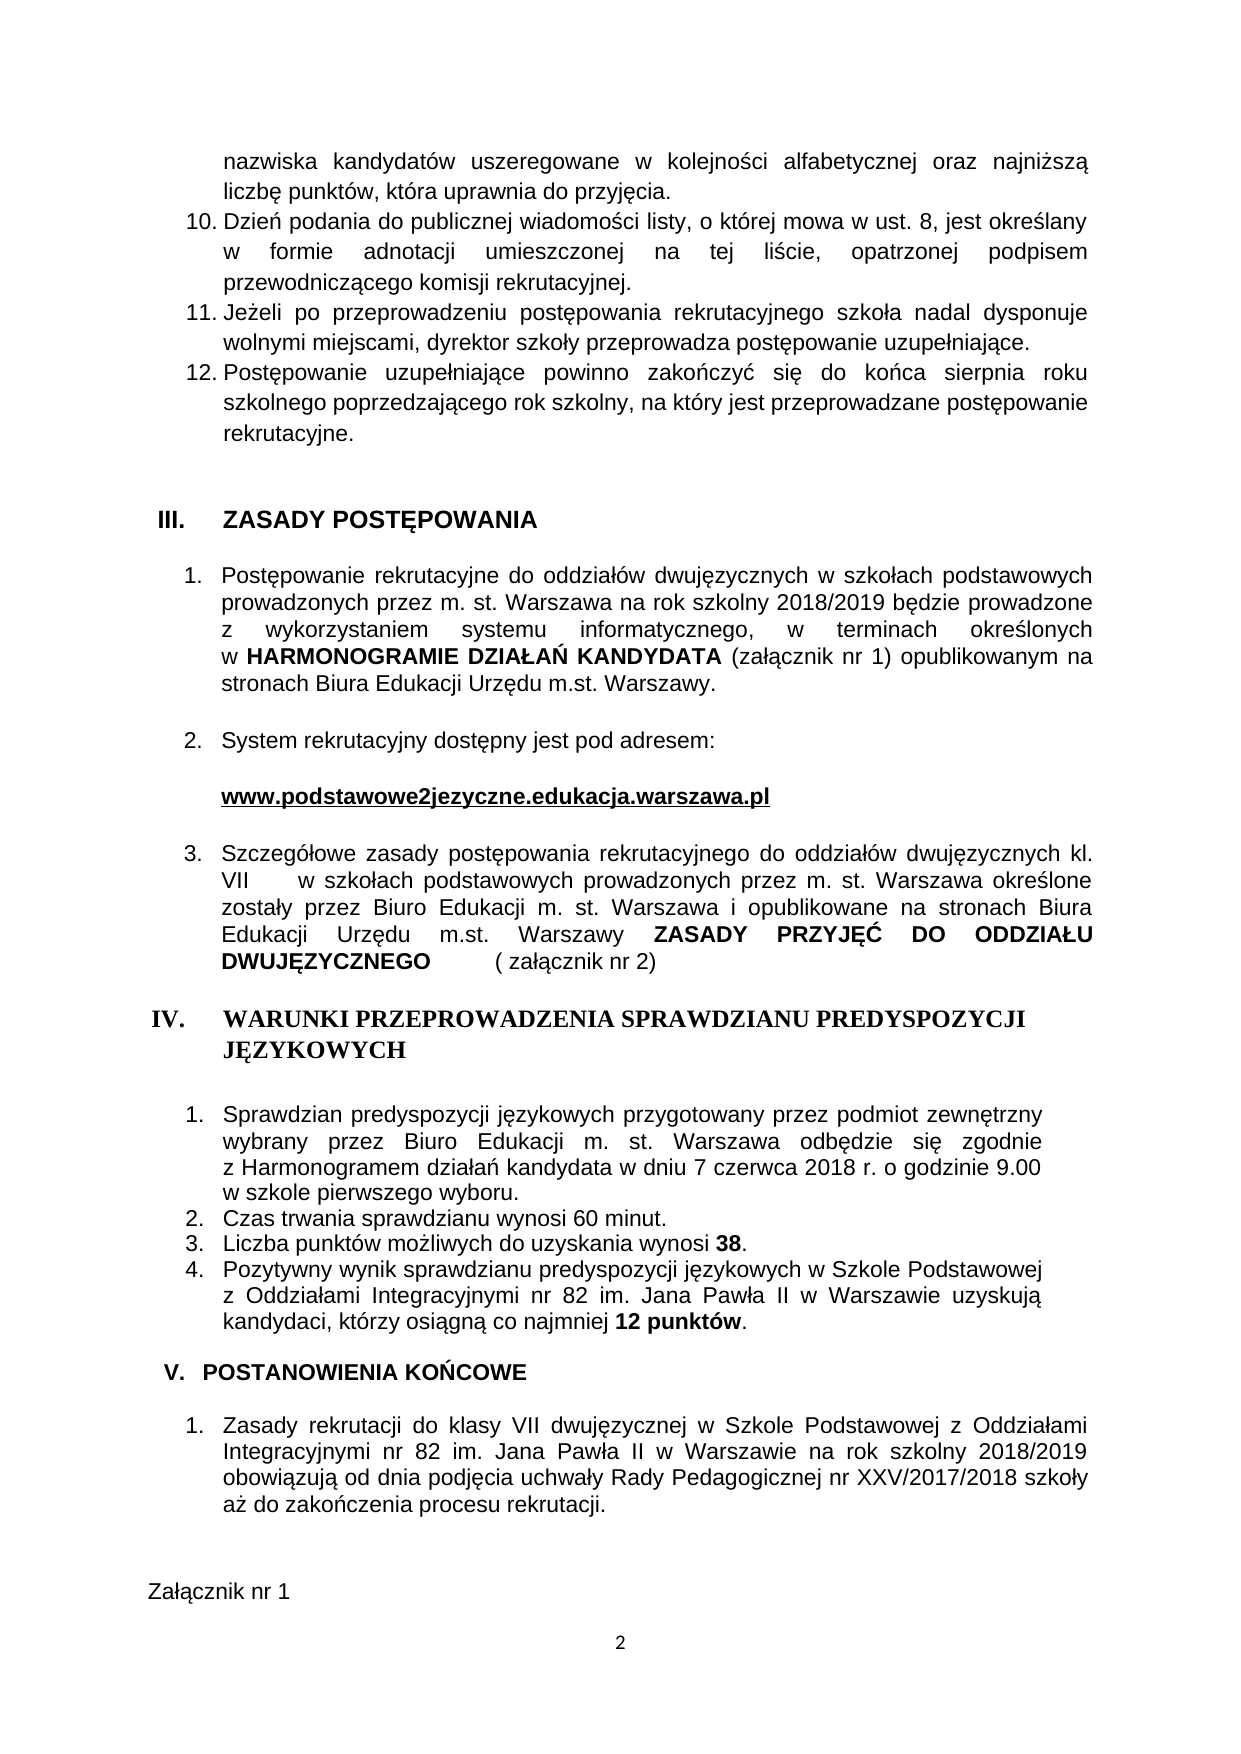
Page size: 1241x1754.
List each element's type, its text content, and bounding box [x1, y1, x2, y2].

list System rekrutacyjny dostępny jest pod adresem: [183, 727, 1093, 753]
list Sprawdzian predyspozycji językowych przygotowany przez podmiot zewnętrzny wybrany przez Biuro Edukacji m. st. Warszawa odbędzie się zgodnie z Harmonogramem działań kandydata w dniu 7 czerwca 2018 r. o godzinie 9.00 w szkole pierwszego wyboru. [185, 1102, 1043, 1206]
list Postępowanie uzupełniające powinno zakończyć się do końca sierpnia roku szkolnego poprzedzającego rok szkolny, na który jest przeprowadzane postępowanie rekrutacyjne. [186, 359, 1088, 446]
list Postępowanie rekrutacyjne do oddziałów dwujęzycznych w szkołach podstawowych prowadzonych przez m. st. Warszawa na rok szkolny 2018/2019 będzie prowadzone z wykorzystaniem systemu informatycznego, w terminach określonych w HARMONOGRAMIE DZIAŁAŃ KANDYDATA (załącznik nr 1) opublikowanym na stronach Biura Edukacji Urzędu m.st. Warszawy. [183, 562, 1093, 697]
list Czas trwania sprawdzianu wynosi 60 minut. [185, 1206, 1043, 1231]
list Liczba punktów możliwych do uzyskania wynosi 38. [185, 1231, 1043, 1257]
list POSTANOWIENIA KOŃCOWE [185, 1360, 1043, 1386]
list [186, 148, 1088, 204]
list Jeżeli po przeprowadzeniu postępowania rekrutacyjnego szkoła nadal dysponuje wolnymi miejscami, dyrektor szkoły przeprowadza postępowanie uzupełniające. [186, 299, 1088, 355]
text Załącznik nr 1 [148, 1578, 1093, 1604]
list Zasady rekrutacji do klasy VII dwujęzycznej w Szkole Podstawowej z Oddziałami Integracyjnymi nr 82 im. Jana Pawła II w Warszawie na rok szkolny 2018/2019 obowiązują od dnia podjęcia uchwały Rady Pedagogicznej nr XXV/2017/2018 szkoły aż do zakończenia procesu rekrutacji. [185, 1412, 1088, 1517]
list Dzień podania do publicznej wiadomości listy, o której mowa w ust. 8, jest określany w formie adnotacji umieszczonej na tej liście, opatrzonej podpisem przewodniczącego komisji rekrutacyjnej. [186, 208, 1088, 295]
list Szczegółowe zasady postępowania rekrutacyjnego do oddziałów dwujęzycznych kl. VII w szkołach podstawowych prowadzonych przez m. st. Warszawa określone zostały przez Biuro Edukacji m. st. Warszawa i opublikowane na stronach Biura Edukacji Urzędu m.st. Warszawy ZASADY PRZYJĘĆ DO ODDZIAŁU DWUJĘZYCZNEGO ( załącznik nr 2) [183, 840, 1093, 974]
subtitle WARUNKI PRZEPROWADZENIA SPRAWDZIANU PREDYSPOZYCJI JĘZYKOWYCH [185, 1004, 1092, 1064]
list Pozytywny wynik sprawdzianu predyspozycji językowych w Szkole Podstawowej z Oddziałami Integracyjnymi nr 82 im. Jana Pawła II w Warszawie uzyskują kandydaci, którzy osiągną co najmniej 12 punktów. [185, 1257, 1043, 1334]
list www.podstawowe2jezyczne.edukacja.warszawa.pl [221, 783, 1093, 810]
subtitle ZASADY POSTĘPOWANIA [185, 505, 1093, 533]
